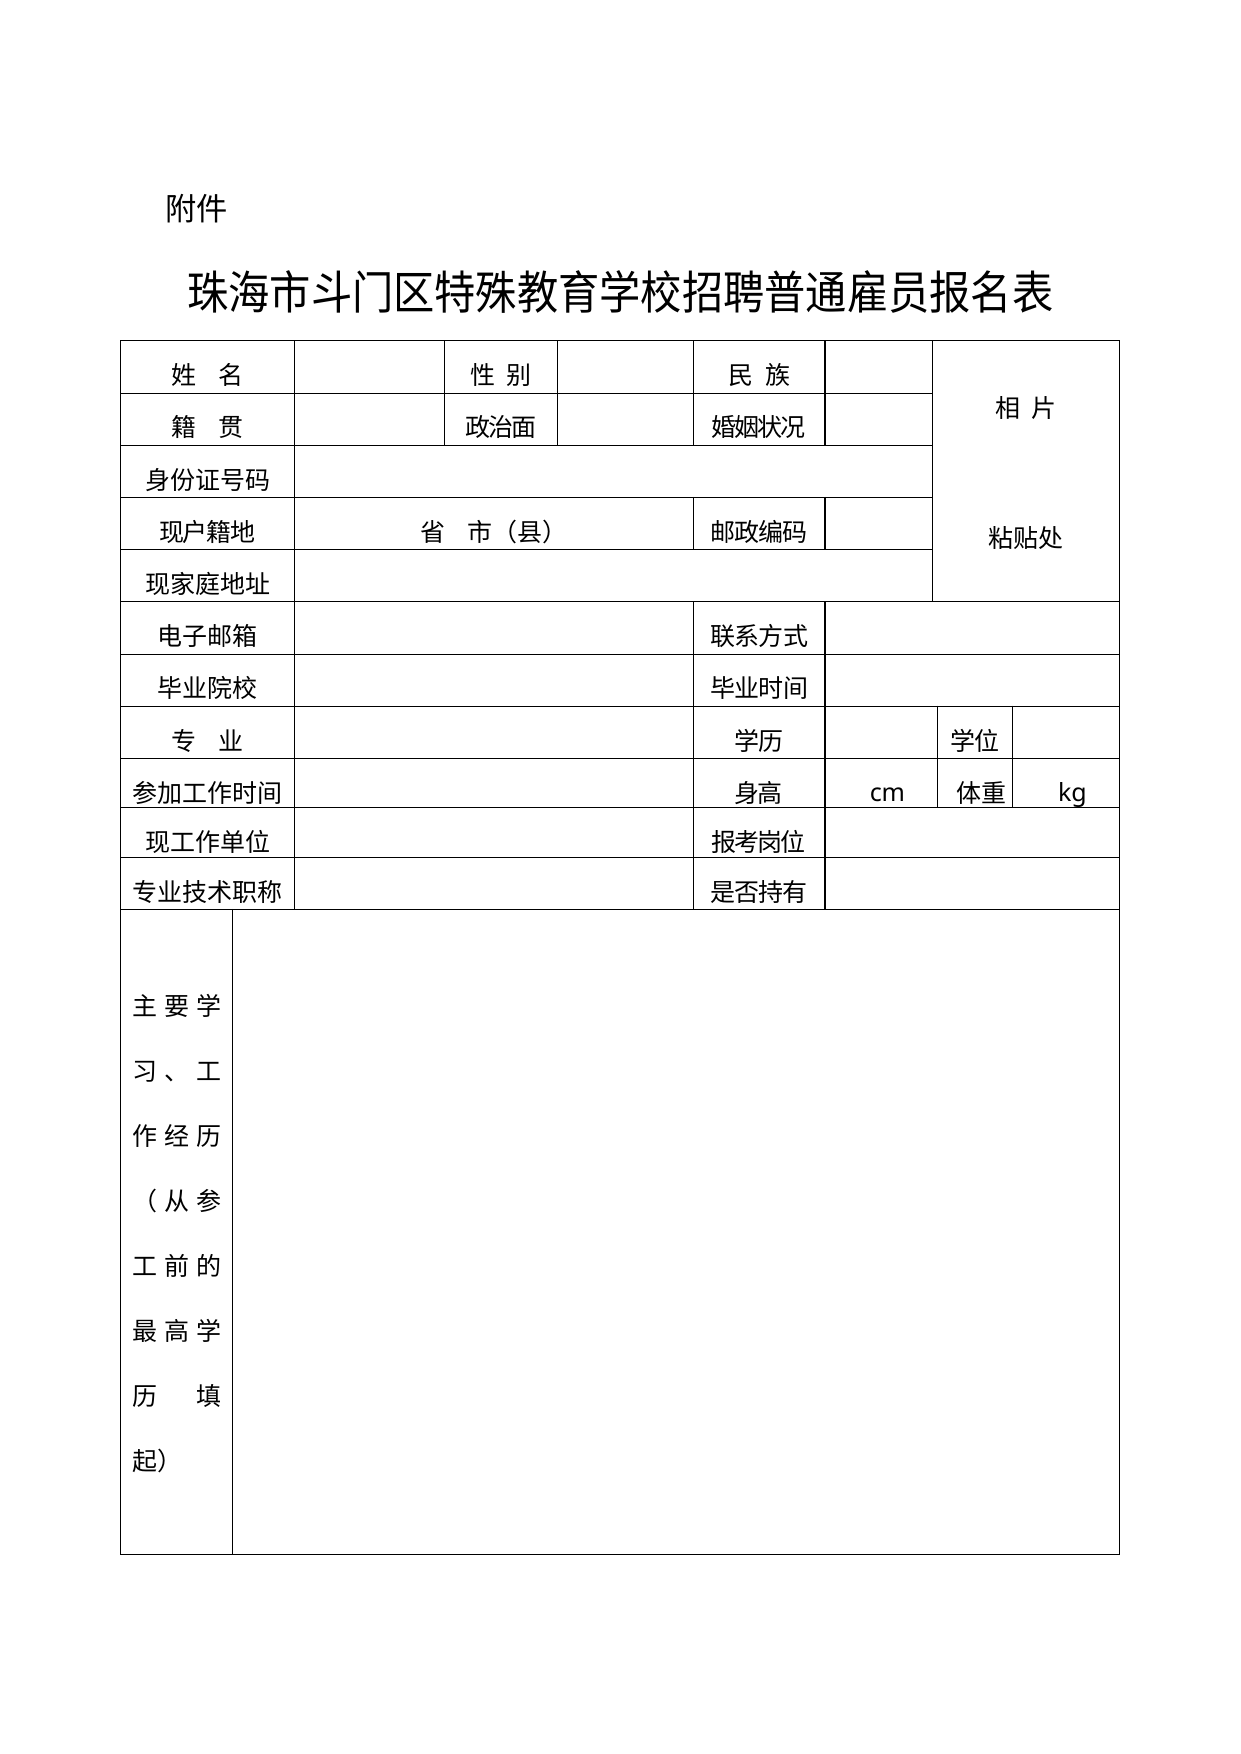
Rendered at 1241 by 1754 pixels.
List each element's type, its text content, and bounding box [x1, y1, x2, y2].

table_cell 联系方式 [694, 602, 824, 653]
table_cell [826, 602, 1119, 653]
table_cell 毕业时间 [694, 655, 824, 706]
table_cell [826, 655, 1119, 706]
table_cell 主要学习、工作经历（从参工前的最高学历填起） [121, 910, 232, 1554]
table_cell [295, 446, 932, 497]
table_cell 现户籍地 [121, 498, 294, 549]
table_cell 体重 [938, 759, 1012, 807]
table_header 相 片 粘贴处 [933, 341, 1119, 601]
table_cell [295, 707, 693, 758]
table_cell [826, 808, 1119, 857]
table_cell [295, 759, 693, 807]
table_cell 现工作单位 [121, 808, 294, 857]
table_cell [826, 858, 1119, 909]
table_cell cm [826, 759, 937, 807]
table_header [558, 341, 693, 392]
table_cell 是否持有C1 [694, 858, 824, 909]
table_cell [295, 602, 693, 653]
table_header [826, 341, 932, 392]
table_cell 学历 [694, 707, 824, 758]
table_cell 专业技术职称 [121, 858, 294, 909]
table_header 性 别 [445, 341, 557, 392]
table_cell 专 业 [121, 707, 294, 758]
table_header 民 族 [694, 341, 824, 392]
table_cell [295, 550, 932, 601]
table_cell 身高 [694, 759, 824, 807]
table_cell 电子邮箱 [121, 602, 294, 653]
table_cell 报考岗位 [694, 808, 824, 857]
table_cell [826, 707, 937, 758]
table_cell [1013, 707, 1119, 758]
table_cell [558, 394, 693, 445]
table_cell 参加工作时间 [121, 759, 294, 807]
table_cell 毕业院校 [121, 655, 294, 706]
table_cell [826, 394, 932, 445]
table_cell [233, 910, 1119, 1554]
table_cell 学位 [938, 707, 1012, 758]
table_cell 籍 贯 [121, 394, 294, 445]
table_cell [826, 498, 932, 549]
table_cell [295, 858, 693, 909]
table_header [295, 341, 444, 392]
table_cell [295, 655, 693, 706]
table_cell 身份证号码 [121, 446, 294, 497]
table_cell 现家庭地址 [121, 550, 294, 601]
table_cell 政治面貌 [445, 394, 557, 445]
table_cell 婚姻状况 [694, 394, 824, 445]
table_cell [295, 394, 444, 445]
text 珠海市斗门区特殊教育学校招聘普通雇员报名表 [165, 251, 1075, 324]
table_cell kg [1013, 759, 1119, 807]
text 附件 [165, 162, 1075, 235]
table_cell 邮政编码 [694, 498, 824, 549]
table_cell [295, 808, 693, 857]
table_header 姓 名 [121, 341, 294, 392]
table_cell 省 市（县） [295, 498, 693, 549]
